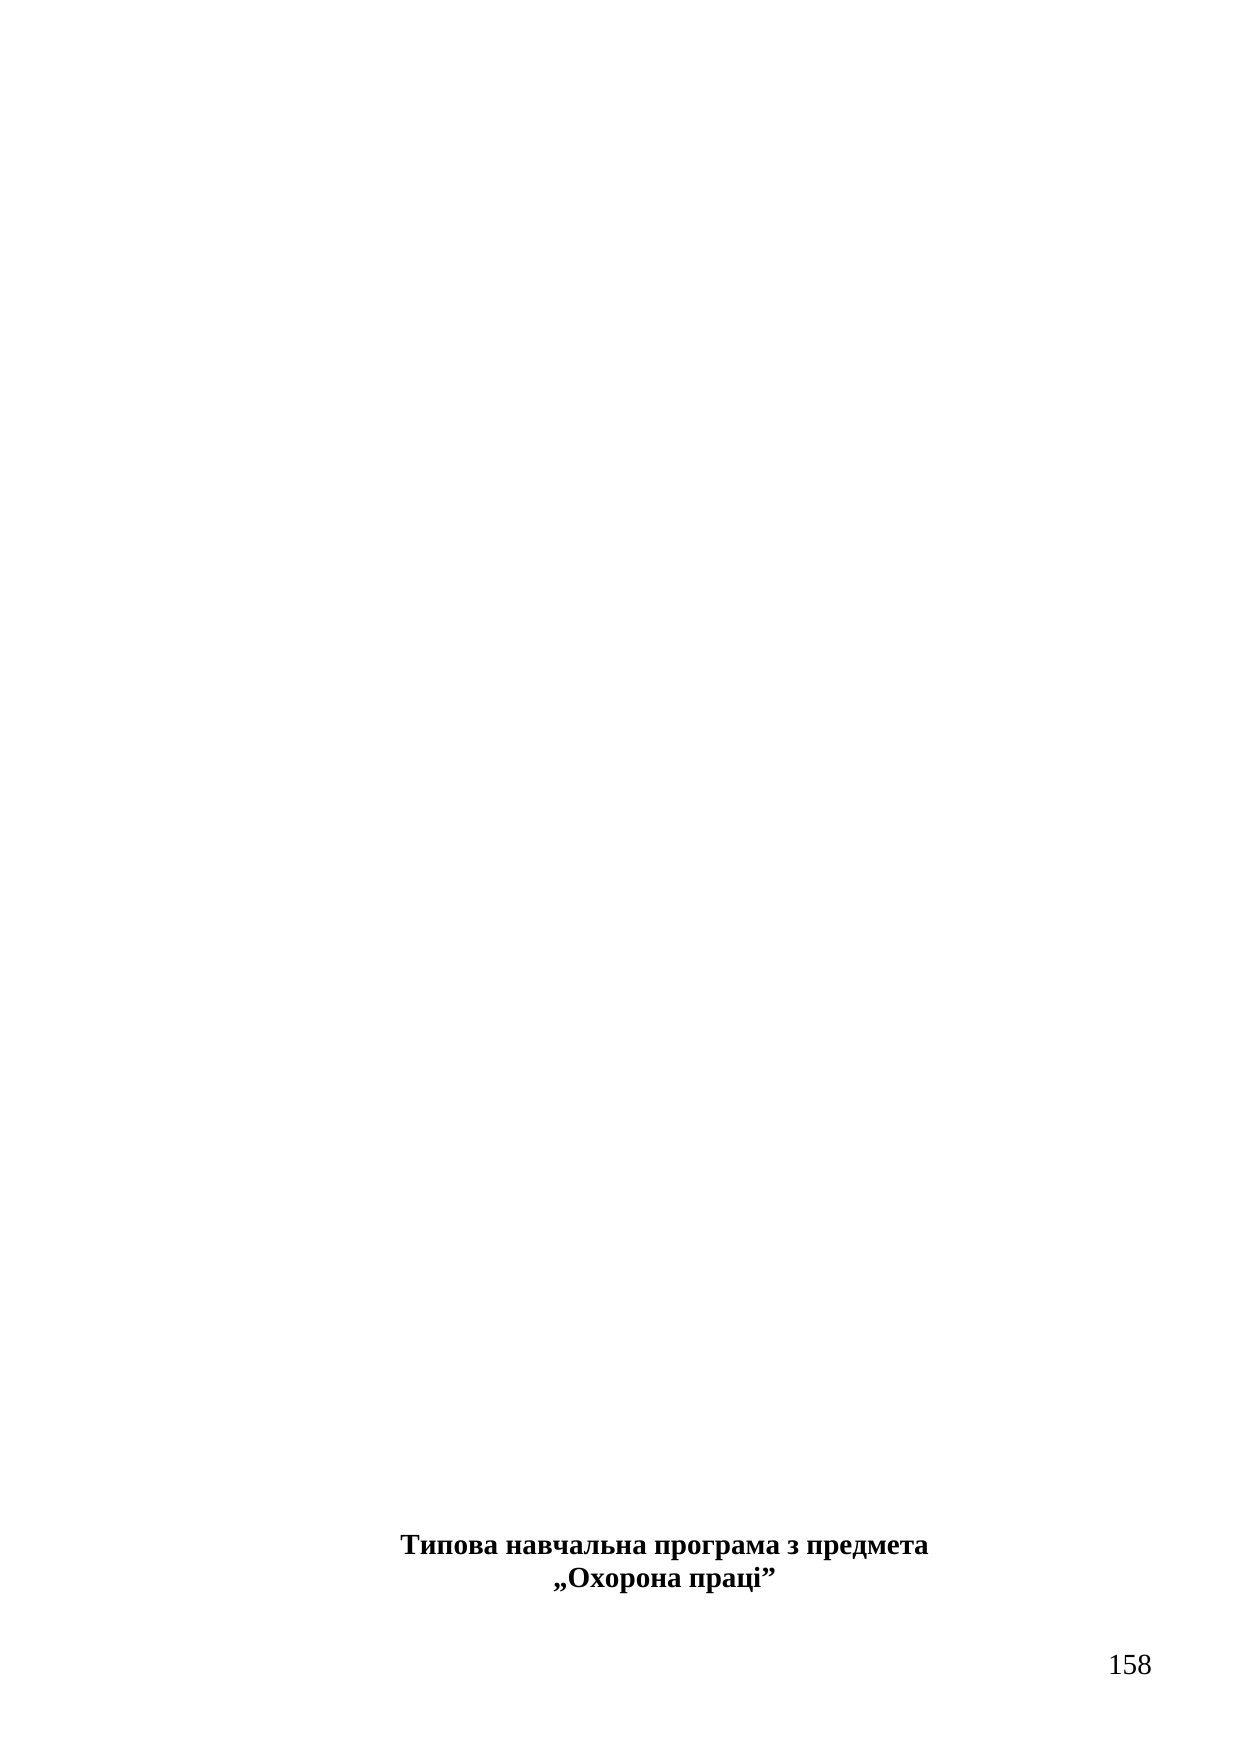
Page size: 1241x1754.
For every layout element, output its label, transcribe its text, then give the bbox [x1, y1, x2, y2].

text Типова навчальна програма з предмета [177, 1527, 1152, 1560]
text „Охорона праці” [177, 1560, 1152, 1594]
